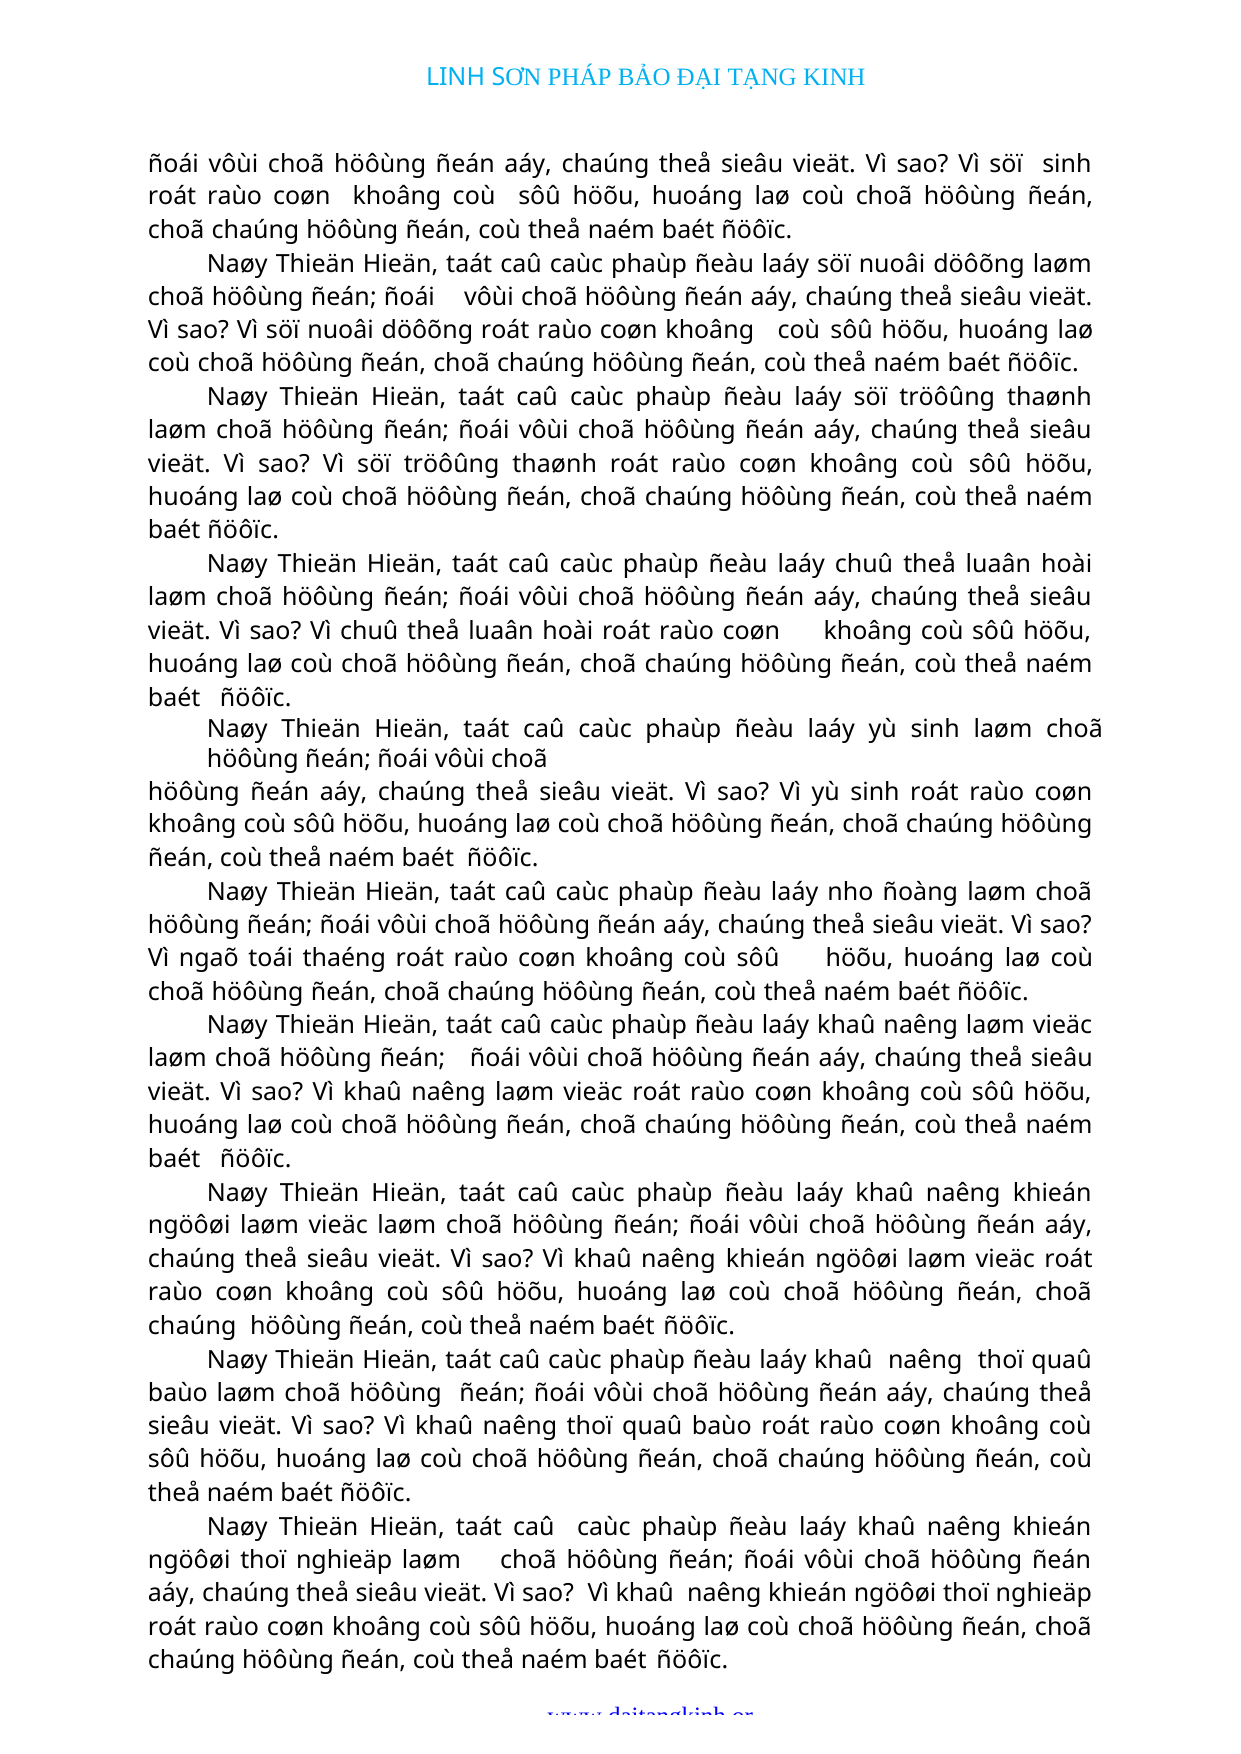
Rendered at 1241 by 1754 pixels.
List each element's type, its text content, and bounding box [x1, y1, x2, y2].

text höôùng ñeán aáy, chaúng theå sieâu vieät. Vì sao? Vì yù sinh roát raùo coøn khoâng coù sôû höõu, huoáng laø coù choã höôùng ñeán, choã chaúng höôùng ñeán, coù theå naém baét ñöôïc. [148, 773, 1093, 874]
text Naøy Thieän Hieän, taát caû caùc phaùp ñeàu laáy khaû naêng thoï quaû baùo laøm choã höôùng ñeán; ñoái vôùi choã höôùng ñeán aáy, chaúng theå sieâu vieät. Vì sao? Vì khaû naêng thoï quaû baùo roát raùo coøn khoâng coù sôû höõu, huoáng laø coù choã höôùng ñeán, choã chaúng höôùng ñeán, coù theå naém baét ñöôïc. [148, 1341, 1093, 1508]
text Naøy Thieän Hieän, taát caû caùc phaùp ñeàu laáy khaû naêng khieán ngöôøi laøm vieäc laøm choã höôùng ñeán; ñoái vôùi choã höôùng ñeán aáy, chaúng theå sieâu vieät. Vì sao? Vì khaû naêng khieán ngöôøi laøm vieäc roát raùo coøn khoâng coù sôû höõu, huoáng laø coù choã höôùng ñeán, choã chaúng höôùng ñeán, coù theå naém baét ñöôïc. [148, 1174, 1093, 1341]
text Naøy Thieän Hieän, taát caû caùc phaùp ñeàu laáy khaû naêng khieán ngöôøi thoï nghieäp laøm choã höôùng ñeán; ñoái vôùi choã höôùng ñeán aáy, chaúng theå sieâu vieät. Vì sao? Vì khaû naêng khieán ngöôøi thoï nghieäp roát raùo coøn khoâng coù sôû höõu, huoáng laø coù choã höôùng ñeán, choã chaúng höôùng ñeán, coù theå naém baét ñöôïc. [148, 1508, 1093, 1676]
text Naøy Thieän Hieän, taát caû caùc phaùp ñeàu laáy söï tröôûng thaønh laøm choã höôùng ñeán; ñoái vôùi choã höôùng ñeán aáy, chaúng theå sieâu vieät. Vì sao? Vì söï tröôûng thaønh roát raùo coøn khoâng coù sôû höõu, huoáng laø coù choã höôùng ñeán, choã chaúng höôùng ñeán, coù theå naém baét ñöôïc. [148, 379, 1093, 546]
text ñoái vôùi choã höôùng ñeán aáy, chaúng theå sieâu vieät. Vì sao? Vì söï sinh roát raùo coøn khoâng coù sôû höõu, huoáng laø coù choã höôùng ñeán, choã chaúng höôùng ñeán, coù theå naém baét ñöôïc. [148, 145, 1093, 246]
text Naøy Thieän Hieän, taát caû caùc phaùp ñeàu laáy nho ñoàng laøm choã höôùng ñeán; ñoái vôùi choã höôùng ñeán aáy, chaúng theå sieâu vieät. Vì sao? Vì ngaõ toái thaéng roát raùo coøn khoâng coù sôû höõu, huoáng laø coù choã höôùng ñeán, choã chaúng höôùng ñeán, coù theå naém baét ñöôïc. [148, 874, 1093, 1007]
text Naøy Thieän Hieän, taát caû caùc phaùp ñeàu laáy yù sinh laøm choã höôùng ñeán; ñoái vôùi choã [207, 713, 1105, 773]
text Naøy Thieän Hieän, taát caû caùc phaùp ñeàu laáy khaû naêng laøm vieäc laøm choã höôùng ñeán; ñoái vôùi choã höôùng ñeán aáy, chaúng theå sieâu vieät. Vì sao? Vì khaû naêng laøm vieäc roát raùo coøn khoâng coù sôû höõu, huoáng laø coù choã höôùng ñeán, choã chaúng höôùng ñeán, coù theå naém baét ñöôïc. [148, 1007, 1093, 1174]
text Naøy Thieän Hieän, taát caû caùc phaùp ñeàu laáy söï nuoâi döôõng laøm choã höôùng ñeán; ñoái vôùi choã höôùng ñeán aáy, chaúng theå sieâu vieät. Vì sao? Vì söï nuoâi döôõng roát raùo coøn khoâng coù sôû höõu, huoáng laø coù choã höôùng ñeán, choã chaúng höôùng ñeán, coù theå naém baét ñöôïc. [148, 246, 1093, 379]
text Naøy Thieän Hieän, taát caû caùc phaùp ñeàu laáy chuû theå luaân hoài laøm choã höôùng ñeán; ñoái vôùi choã höôùng ñeán aáy, chaúng theå sieâu vieät. Vì sao? Vì chuû theå luaân hoài roát raùo coøn khoâng coù sôû höõu, huoáng laø coù choã höôùng ñeán, choã chaúng höôùng ñeán, coù theå naém baét ñöôïc. [148, 546, 1093, 713]
